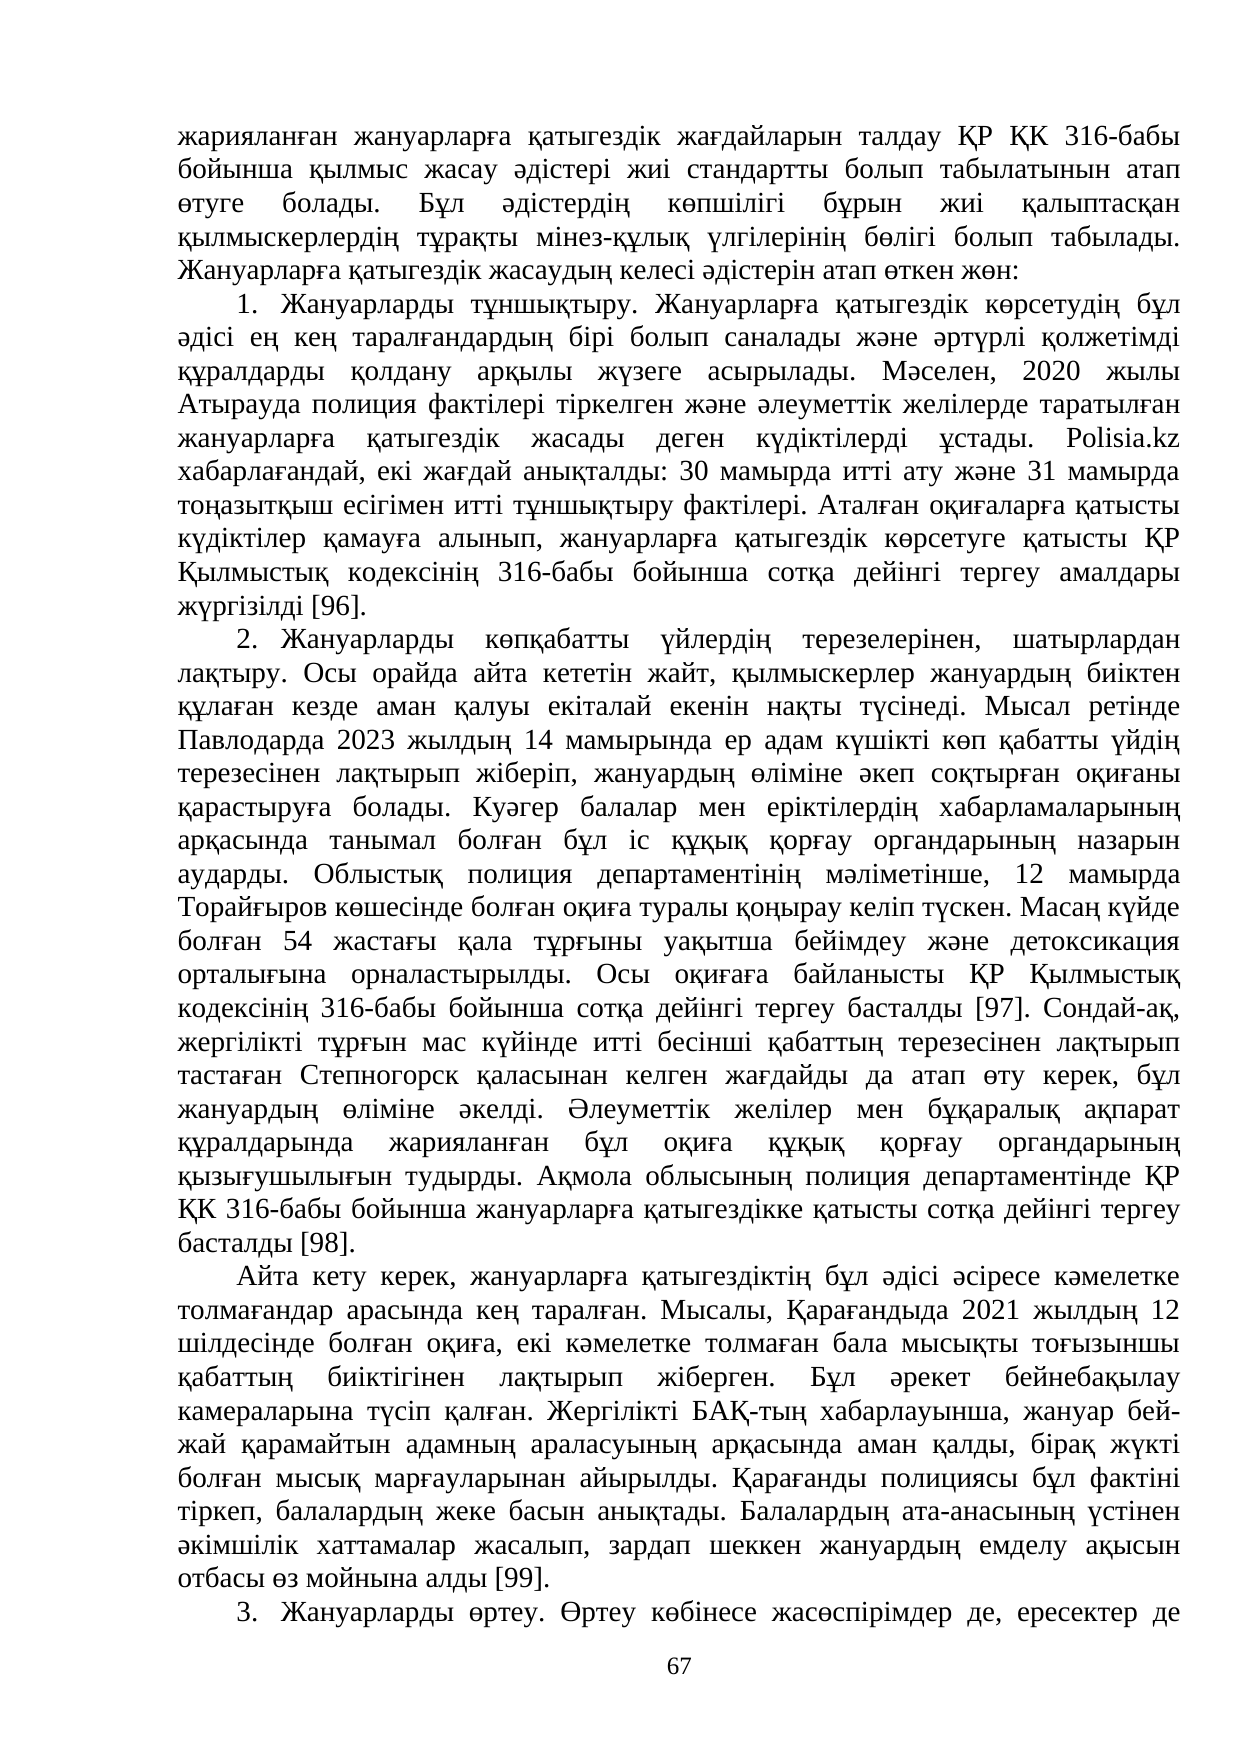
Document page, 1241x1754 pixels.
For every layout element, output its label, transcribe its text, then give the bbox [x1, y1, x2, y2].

list Жануарларды көпқабатты үйлердің терезелерінен, шатырлардан лақтыру. Осы орайда айта кететін жайт, қылмыскерлер жануардың биіктен құлаған кезде аман қалуы екіталай екенін нақты түсінеді. Мысал ретінде Павлодарда 2023 жылдың 14 мамырында ер адам күшікті көп қабатты үйдің терезесінен лақтырып жіберіп, жануардың өліміне әкеп соқтырған оқиғаны қарастыруға болады. Куәгер балалар мен еріктілердің хабарламаларының арқасында танымал болған бұл іс құқық қорғау органдарының назарын аударды. Облыстық полиция департаментінің мәліметінше, 12 мамырда Торайғыров көшесінде болған оқиға туралы қоңырау келіп түскен. Масаң күйде болған 54 жастағы қала тұрғыны уақытша бейімдеу және детоксикация орталығына орналастырылды. Осы оқиғаға байланысты ҚР Қылмыстық кодексінің 316-бабы бойынша сотқа дейінгі тергеу басталды [97]. Сондай-ақ, жергілікті тұрғын мас күйінде итті бесінші қабаттың терезесінен лақтырып тастаған Степногорск қаласынан келген жағдайды да атап өту керек, бұл жануардың өліміне әкелді. Әлеуметтік желілер мен бұқаралық ақпарат құралдарында жарияланған бұл оқиға құқық қорғау органдарының қызығушылығын тудырды. Ақмола облысының полиция департаментінде ҚР ҚК 316-бабы бойынша жануарларға қатыгездікке қатысты сотқа дейінгі тергеу басталды [98]. [177, 621, 1181, 1258]
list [177, 1594, 1181, 1627]
list Жануарларды тұншықтыру. Жануарларға қатыгездік көрсетудің бұл әдісі ең кең таралғандардың бірі болып саналады және әртүрлі қолжетімді құралдарды қолдану арқылы жүзеге асырылады. Мәселен, 2020 жылы Атырауда полиция фактілері тіркелген және әлеуметтік желілерде таратылған жануарларға қатыгездік жасады деген күдіктілерді ұстады. Polisia.kz хабарлағандай, екі жағдай анықталды: 30 мамырда итті ату және 31 мамырда тоңазытқыш есігімен итті тұншықтыру фактілері. Аталған оқиғаларға қатысты күдіктілер қамауға алынып, жануарларға қатыгездік көрсетуге қатысты ҚР Қылмыстық кодексінің 316-бабы бойынша сотқа дейінгі тергеу амалдары жүргізілді [96]. [177, 286, 1181, 621]
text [177, 118, 1181, 286]
text Айта кету керек, жануарларға қатыгездіктің бұл әдісі әсіресе кәмелетке толмағандар арасында кең таралған. Мысалы, Қарағандыда 2021 жылдың 12 шілдесінде болған оқиға, екі кәмелетке толмаған бала мысықты тоғызыншы қабаттың биіктігінен лақтырып жіберген. Бұл әрекет бейнебақылау камераларына түсіп қалған. Жергілікті БАҚ-тың хабарлауынша, жануар бей-жай қарамайтын адамның араласуының арқасында аман қалды, бірақ жүкті болған мысық марғауларынан айырылды. Қарағанды полициясы бұл фактіні тіркеп, балалардың жеке басын анықтады. Балалардың ата-анасының үстінен әкімшілік хаттамалар жасалып, зардап шеккен жануардың емделу ақысын отбасы өз мойнына алды [99]. [177, 1258, 1181, 1594]
